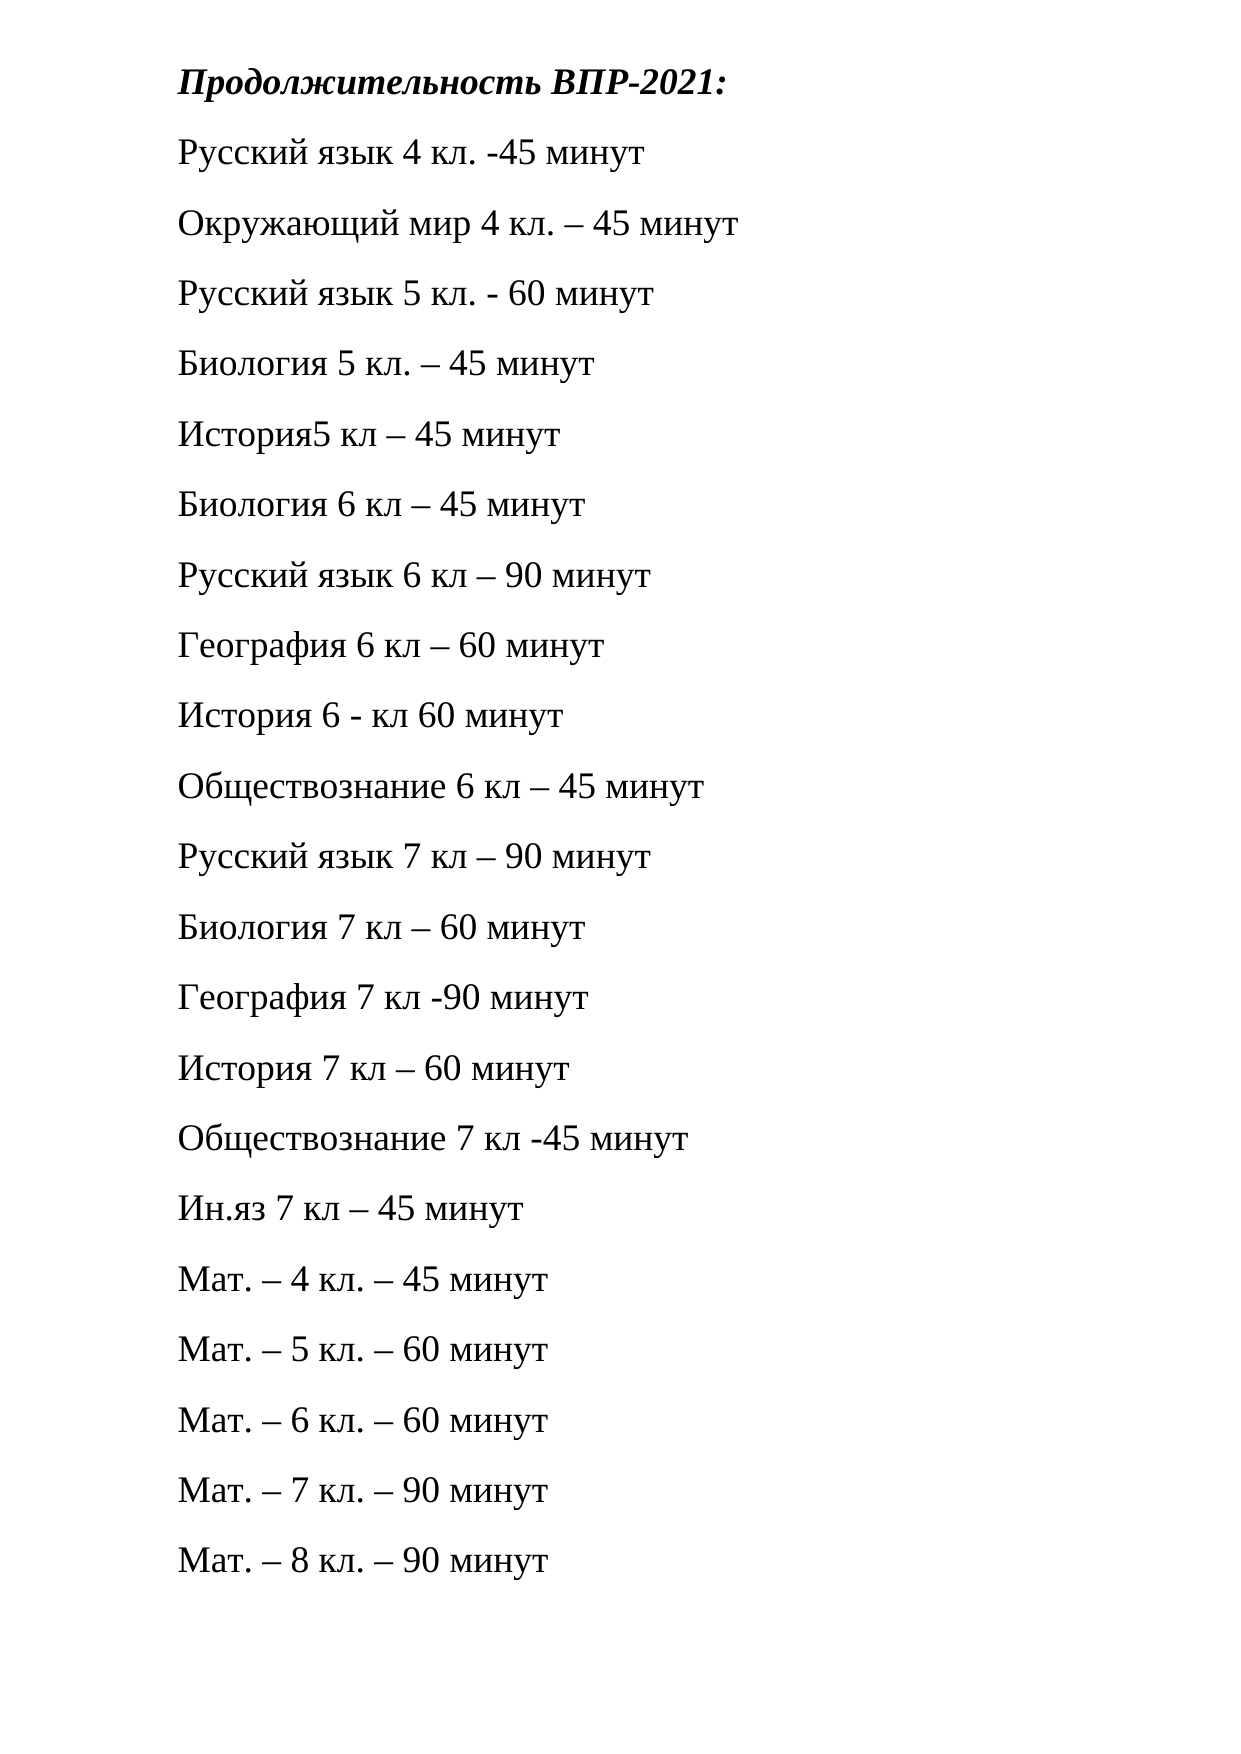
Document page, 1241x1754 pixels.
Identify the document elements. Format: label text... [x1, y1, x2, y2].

text Русский язык 5 кл. - 60 минут [177, 270, 1152, 313]
text География 6 кл – 60 минут [177, 622, 1152, 666]
text Мат. – 6 кл. – 60 минут [177, 1397, 1152, 1440]
text История5 кл – 45 минут [177, 411, 1152, 454]
text Мат. – 5 кл. – 60 минут [177, 1327, 1152, 1370]
text Мат. – 7 кл. – 90 минут [177, 1467, 1152, 1511]
text Русский язык 6 кл – 90 минут [177, 552, 1152, 595]
text Мат. – 8 кл. – 90 минут [177, 1538, 1152, 1581]
text Русский язык 7 кл – 90 минут [177, 834, 1152, 877]
text Ин.яз 7 кл – 45 минут [177, 1186, 1152, 1229]
text География 7 кл -90 минут [177, 974, 1152, 1018]
text Мат. – 4 кл. – 45 минут [177, 1256, 1152, 1299]
text История 6 - кл 60 минут [177, 693, 1152, 736]
text Биология 5 кл. – 45 минут [177, 341, 1152, 384]
text Продолжительность ВПР-2021: [177, 59, 1152, 102]
text Обществознание 7 кл -45 минут [177, 1115, 1152, 1158]
text Обществознание 6 кл – 45 минут [177, 763, 1152, 806]
text Русский язык 4 кл. -45 минут [177, 129, 1152, 173]
text История 7 кл – 60 минут [177, 1045, 1152, 1088]
text Окружающий мир 4 кл. – 45 минут [177, 200, 1152, 243]
text Биология 7 кл – 60 минут [177, 904, 1152, 947]
text Биология 6 кл – 45 минут [177, 482, 1152, 525]
